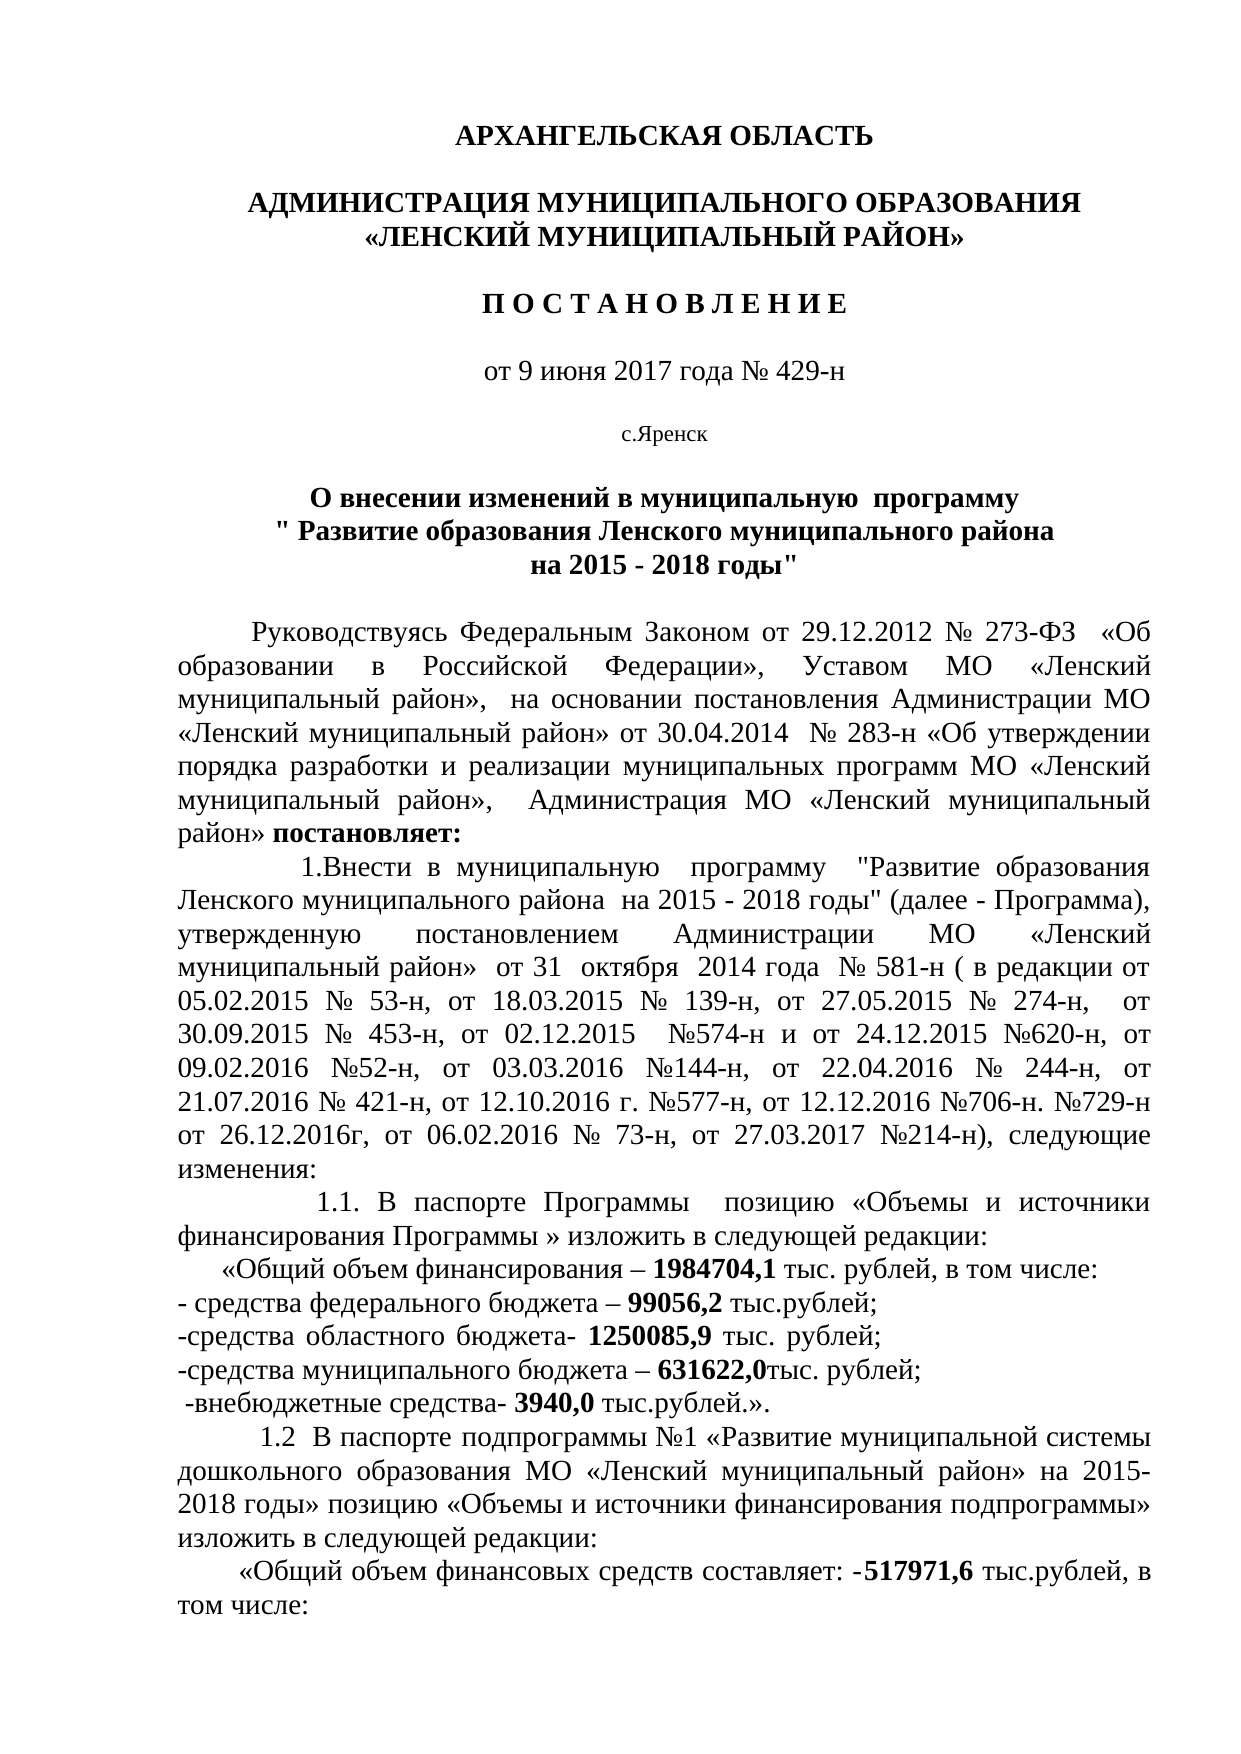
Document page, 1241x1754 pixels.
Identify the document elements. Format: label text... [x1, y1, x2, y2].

text на 2015 - 2018 годы" [177, 547, 1152, 581]
text 1.Внести в муниципальную программу "Развитие образования Ленского муниципального района на 2015 - 2018 годы" (далее - Программа), утвержденную постановлением Администрации МО «Ленский муниципальный район» от 31 октября 2014 года № 581-н ( в редакции от 05.02.2015 № 53-н, от 18.03.2015 № 139-н, от 27.05.2015 № 274-н, от 30.09.2015 № 453-н, от 02.12.2015 №574-н и от 24.12.2015 №620-н, от 09.02.2016 №52-н, от 03.03.2016 №144-н, от 22.04.2016 № 244-н, от 21.07.2016 № 421-н, от 12.10.2016 г. №577-н, от 12.12.2016 №706-н. №729-н от 26.12.2016г, от 06.02.2016 № 73-н, от 27.03.2017 №214-н), следующие изменения: [177, 849, 1152, 1184]
text от 9 июня 2017 года № 429-н [177, 353, 1152, 386]
text «Общий объем финансовых средств составляет: -517971,6 тыс.рублей, в том числе: [177, 1553, 1152, 1620]
text с.Яренск [177, 420, 1152, 446]
subtitle АДМИНИСТРАЦИЯ МУНИЦИПАЛЬНОГО ОБРАЗОВАНИЯ [177, 185, 1152, 219]
text «Общий объем финансирования – 1984704,1 тыс. рублей, в том числе: [177, 1251, 1152, 1285]
text - средства федерального бюджета – 99056,2 тыс.рублей; [177, 1285, 1152, 1318]
text О внесении изменений в муниципальную программу [177, 480, 1152, 513]
text -средства областного бюджета- 1250085,9 тыс. рублей; -средства муниципального бюджета – 631622,0тыс. рублей; [177, 1318, 1152, 1386]
text " Развитие образования Ленского муниципального района [177, 513, 1152, 547]
text 1.1. В паспорте Программы позицию «Объемы и источники финансирования Программы » изложить в следующей редакции: [177, 1184, 1152, 1251]
text Руководствуясь Федеральным Законом от 29.12.2012 № 273-ФЗ «Об образовании в Российской Федерации», Уставом МО «Ленский муниципальный район», на основании постановления Администрации МО «Ленский муниципальный район» от 30.04.2014 № 283-н «Об утверждении порядка разработки и реализации муниципальных программ МО «Ленский муниципальный район», Администрация МО «Ленский муниципальный район» постановляет: [177, 614, 1152, 849]
text П О С Т А Н О В Л Е Н И Е [177, 286, 1152, 319]
text «ЛЕНСКИЙ МУНИЦИПАЛЬНЫЙ РАЙОН» [177, 219, 1152, 252]
text -внебюджетные средства- 3940,0 тыс.рублей.». [177, 1386, 1152, 1419]
text АРХАНГЕЛЬСКАЯ ОБЛАСТЬ [177, 118, 1152, 152]
text 1.2 В паспорте подпрограммы №1 «Развитие муниципальной системы дошкольного образования МО «Ленский муниципальный район» на 2015-2018 годы» позицию «Объемы и источники финансирования подпрограммы» изложить в следующей редакции: [177, 1419, 1152, 1553]
